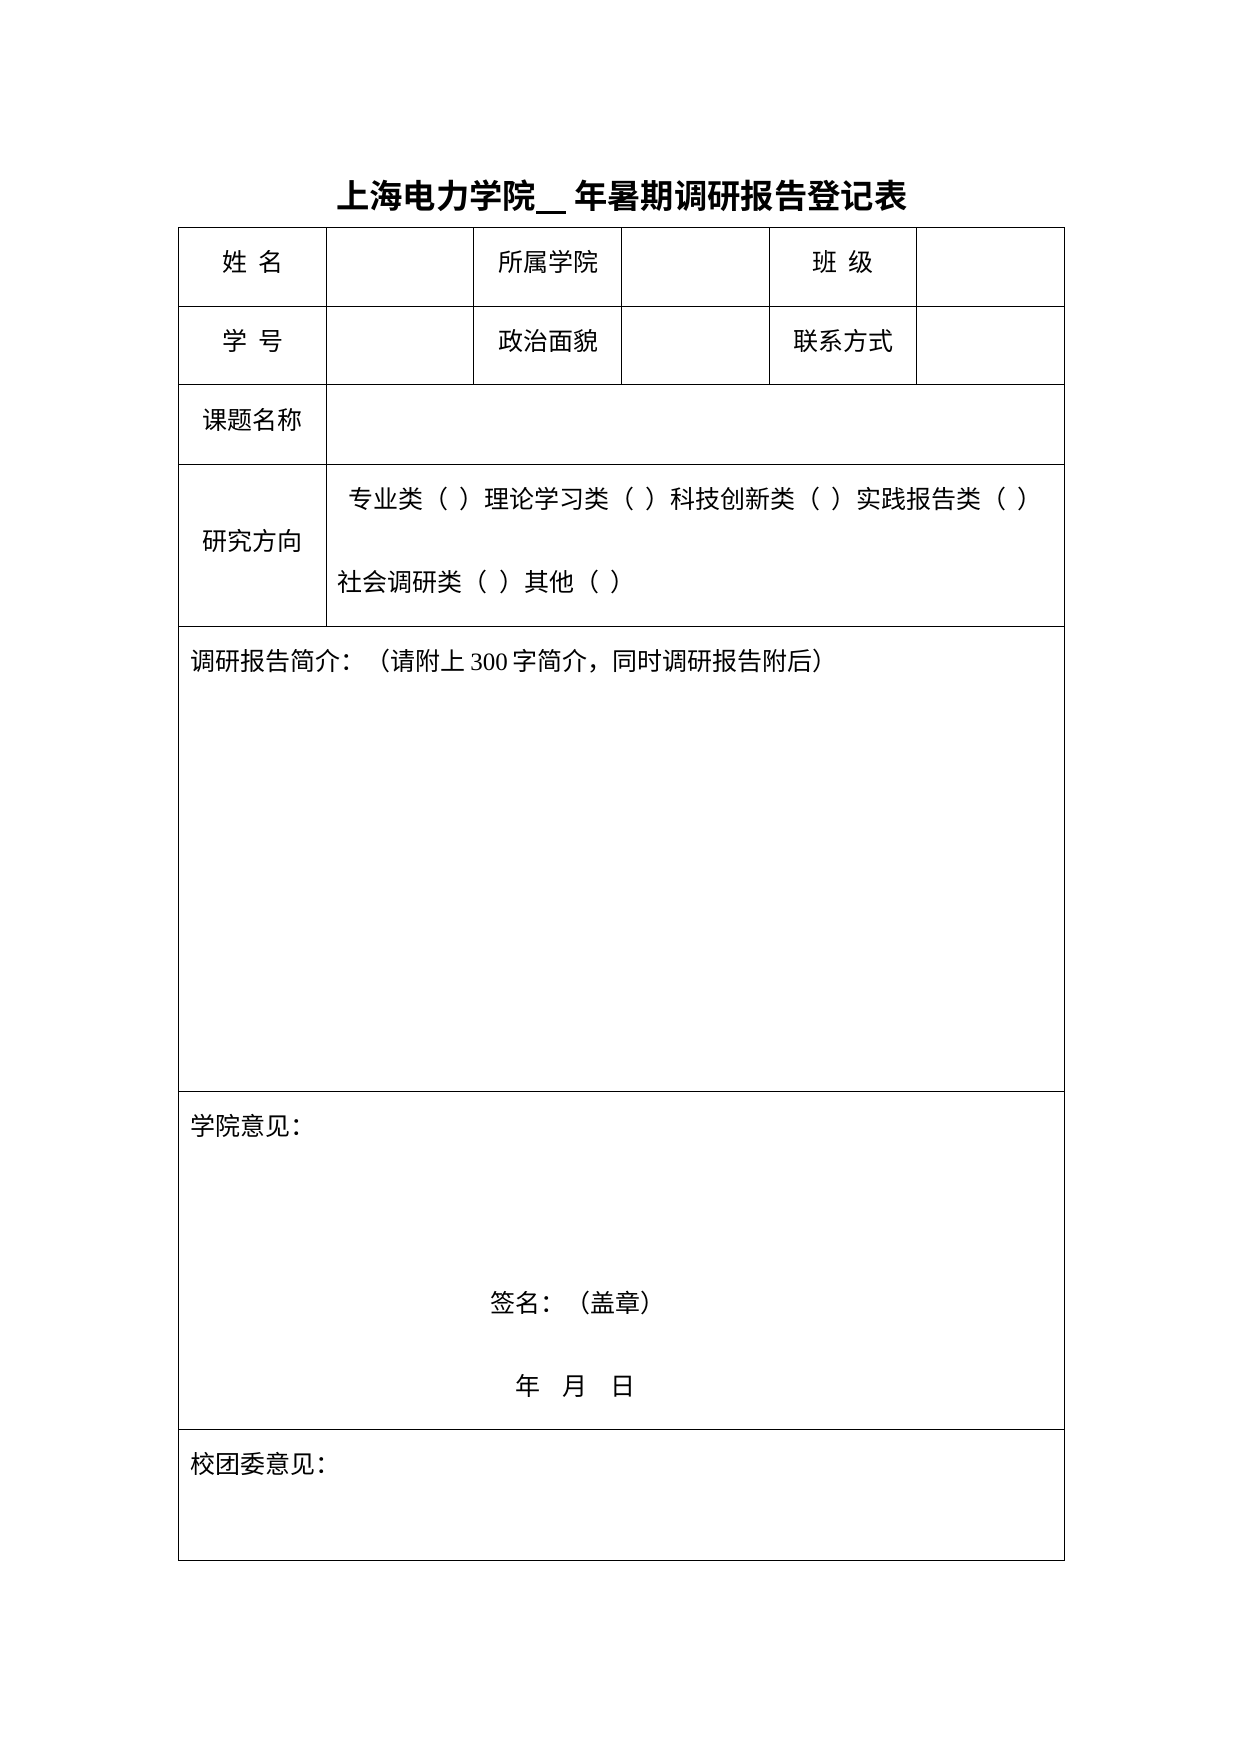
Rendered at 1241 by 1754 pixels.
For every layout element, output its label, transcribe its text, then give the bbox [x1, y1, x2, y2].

table_cell 课题名称 [179, 385, 326, 464]
table_cell 调研报告简介：（请附上300字简介，同时调研报告附后） [179, 627, 1064, 1091]
table_cell 学 号 [179, 307, 326, 384]
table_cell [917, 307, 1064, 384]
table_cell [327, 385, 1064, 464]
table_cell 学院意见： 签名：（盖章） 年 月 日 [179, 1092, 1064, 1429]
table_cell 联系方式 [770, 307, 916, 384]
table_cell 专业类（ ）理论学习类（ ）科技创新类（ ）实践报告类（ ） 社会调研类（ ）其他（ ） [327, 465, 1064, 626]
table_header [917, 228, 1064, 306]
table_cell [179, 1430, 1064, 1560]
table_header [327, 228, 473, 306]
table_header 所属学院 [474, 228, 621, 306]
table_cell 政治面貌 [474, 307, 621, 384]
table_header 班 级 [770, 228, 916, 306]
table_header [622, 228, 769, 306]
table_cell 研究方向 [179, 465, 326, 626]
table_cell [622, 307, 769, 384]
table_cell [327, 307, 473, 384]
table_header 姓 名 [179, 228, 326, 306]
text 上海电力学院 年暑期调研报告登记表 [190, 162, 1053, 227]
